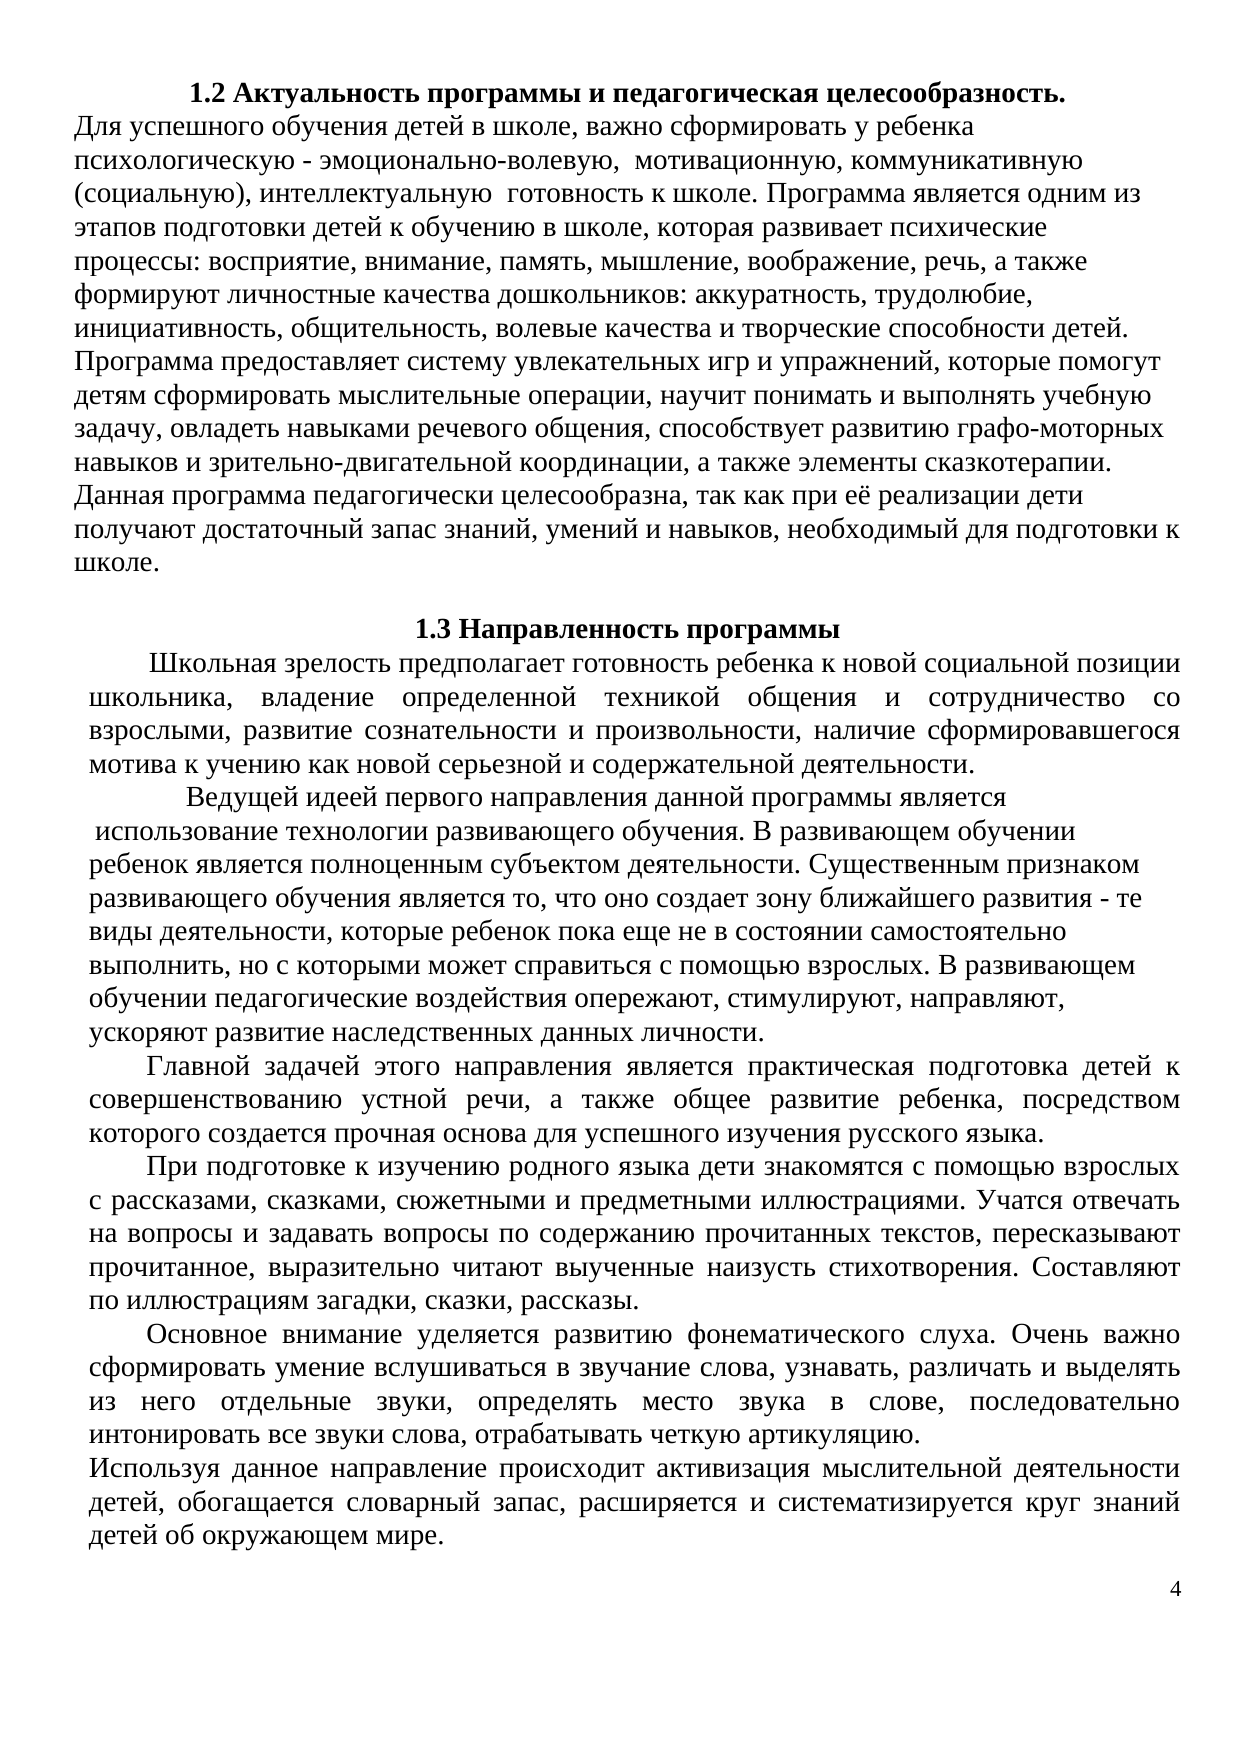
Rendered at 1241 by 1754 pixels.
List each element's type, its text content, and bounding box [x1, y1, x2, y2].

text Используя данное направление происходит активизация мыслительной деятельности детей, обогащается словарный запас, расширяется и систематизируется круг знаний детей об окружающем мире. [89, 1450, 1181, 1551]
text использование технологии развивающего обучения. В развивающем обучении ребенок является полноценным субъектом деятельности. Существенным признаком развивающего обучения является то, что оно создает зону ближайшего развития - те виды деятельности, которые ребенок пока еще не в состоянии самостоятельно выполнить, но с которыми может справиться с помощью взрослых. В развивающем обучении педагогические воздействия опережают, стимулируют, направляют, ускоряют развитие наследственных данных личности. [89, 813, 1181, 1048]
text 1.3 Направленность программы [74, 612, 1181, 645]
text Основное внимание уделяется развитию фонематического слуха. Очень важно сформировать умение вслушиваться в звучание слова, узнавать, различать и выделять из него отдельные звуки, определять место звука в слове, последовательно интонировать все звуки слова, отрабатывать четкую артикуляцию. [89, 1316, 1181, 1450]
text Главной задачей этого направления является практическая подготовка детей к совершенствованию устной речи, а также общее развитие ребенка, посредством которого создается прочная основа для успешного изучения русского языка. [89, 1048, 1181, 1148]
text Для успешного обучения детей в школе, важно сформировать у ребенка психологическую - эмоционально-волевую, мотивационную, коммуникативную (социальную), интеллектуальную готовность к школе. Программа является одним из этапов подготовки детей к обучению в школе, которая развивает психические процессы: восприятие, внимание, память, мышление, воображение, речь, а также формируют личностные качества дошкольников: аккуратность, трудолюбие, инициативность, общительность, волевые качества и творческие способности детей. Программа предоставляет систему увлекательных игр и упражнений, которые помогут детям сформировать мыслительные операции, научит понимать и выполнять учебную задачу, овладеть навыками речевого общения, способствует развитию графо-моторных навыков и зрительно-двигательной координации, а также элементы сказкотерапии. Данная программа педагогически целесообразна, так как при её реализации дети получают достаточный запас знаний, умений и навыков, необходимый для подготовки к школе. [74, 108, 1181, 578]
text 1.2 Актуальность программы и педагогическая целесообразность. [74, 75, 1181, 108]
text Ведущей идеей первого направления данной программы является [89, 779, 1181, 813]
text При подготовке к изучению родного языка дети знакомятся с помощью взрослых с рассказами, сказками, сюжетными и предметными иллюстрациями. Учатся отвечать на вопросы и задавать вопросы по содержанию прочитанных текстов, пересказывают прочитанное, выразительно читают выученные наизусть стихотворения. Составляют по иллюстрациям загадки, сказки, рассказы. [89, 1148, 1181, 1316]
text Школьная зрелость предполагает готовность ребенка к новой социальной позиции школьника, владение определенной техникой общения и сотрудничество со взрослыми, развитие сознательности и произвольности, наличие сформировавшегося мотива к учению как новой серьезной и содержательной деятельности. [89, 645, 1181, 779]
